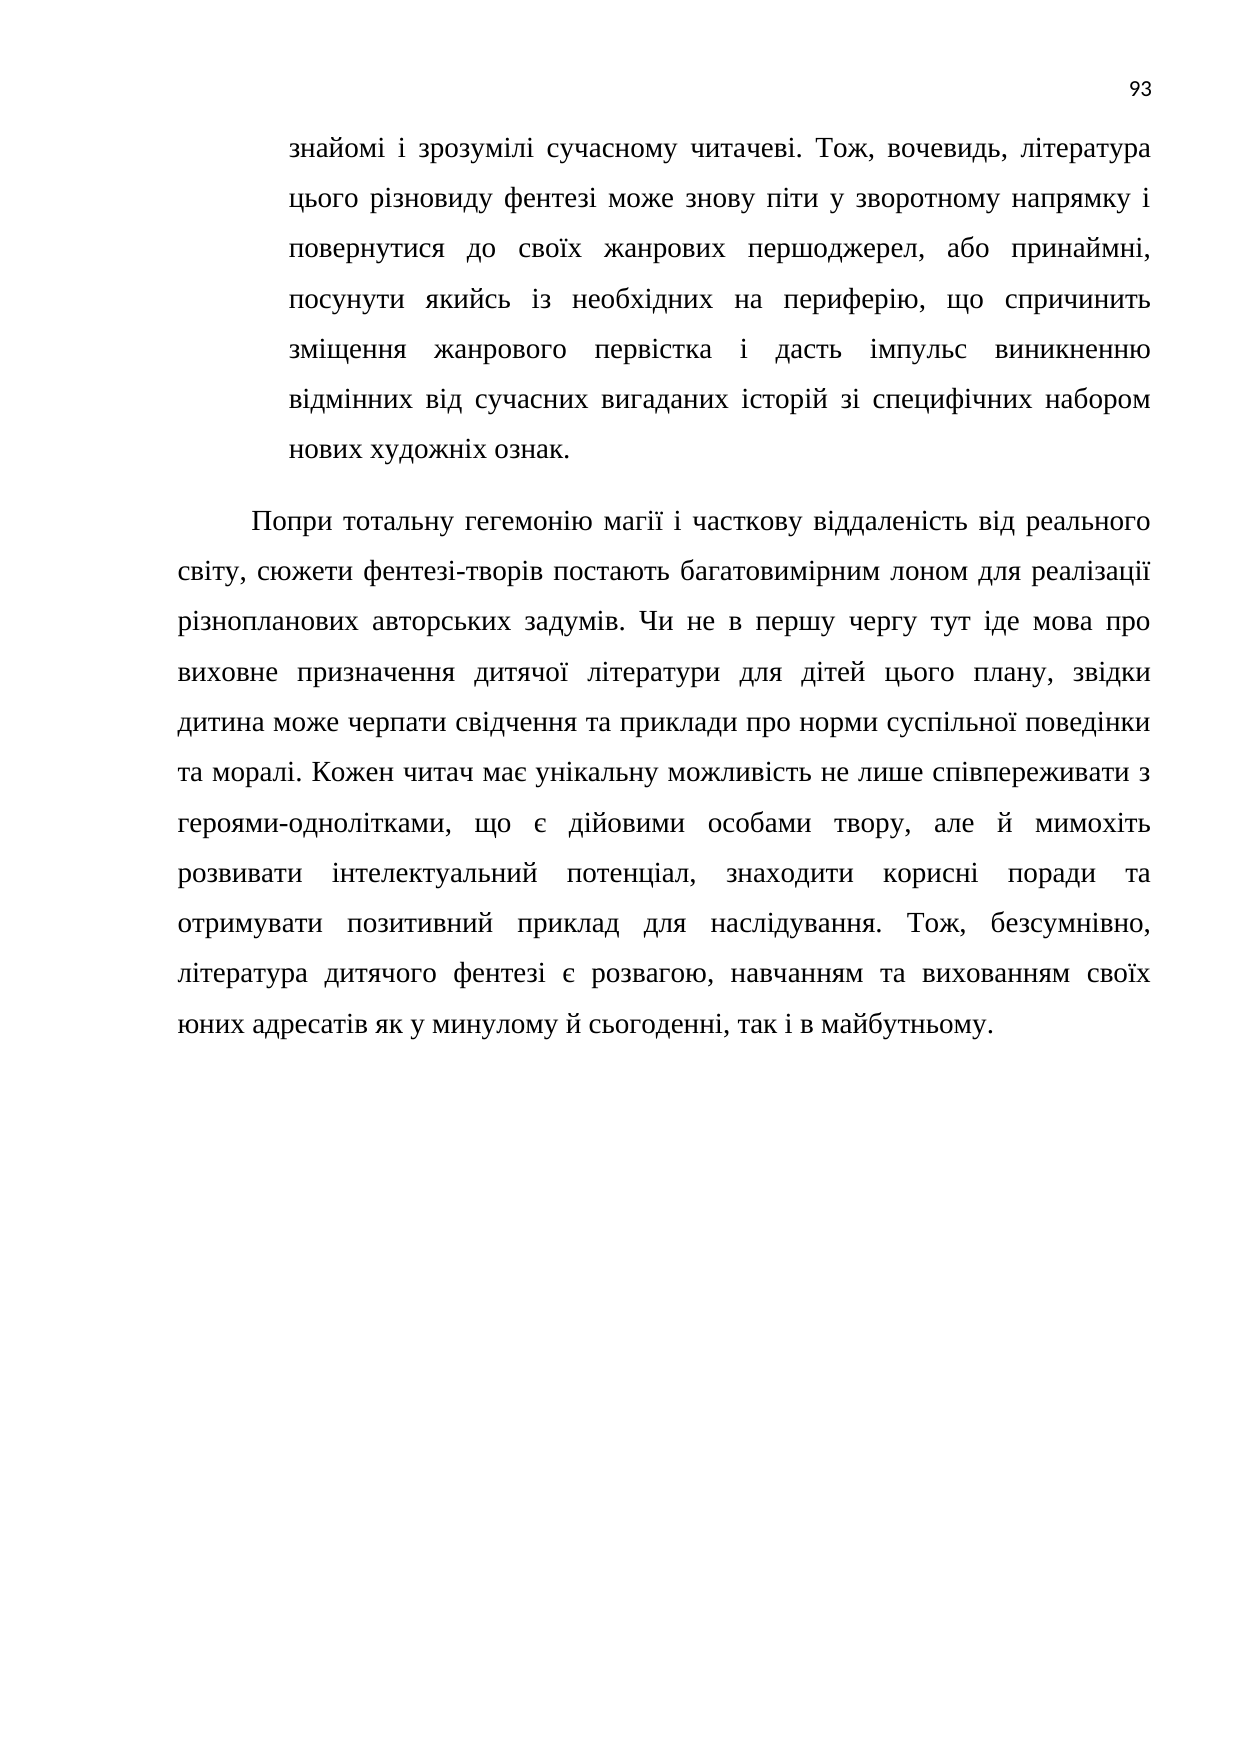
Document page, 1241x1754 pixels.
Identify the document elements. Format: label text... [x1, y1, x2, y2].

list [251, 130, 1152, 465]
text Попри тотальну гегемонію магії і часткову віддаленість від реального світу, сюжети фентезі-творів постають багатовимірним лоном для реалізації різнопланових авторських задумів. Чи не в першу чергу тут іде мова про виховне призначення дитячої літератури для дітей цього плану, звідки дитина може черпати свідчення та приклади про норми суспільної поведінки та моралі. Кожен читач має унікальну можливість не лише співпереживати з героями-однолітками, що є дійовими особами твору, але й мимохіть розвивати інтелектуальний потенціал, знаходити корисні поради та отримувати позитивний приклад для наслідування. Тож, безсумнівно, література дитячого фентезі є розвагою, навчанням та вихованням своїх юних адресатів як у минулому й сьогоденні, так і в майбутньому. [177, 503, 1152, 1039]
